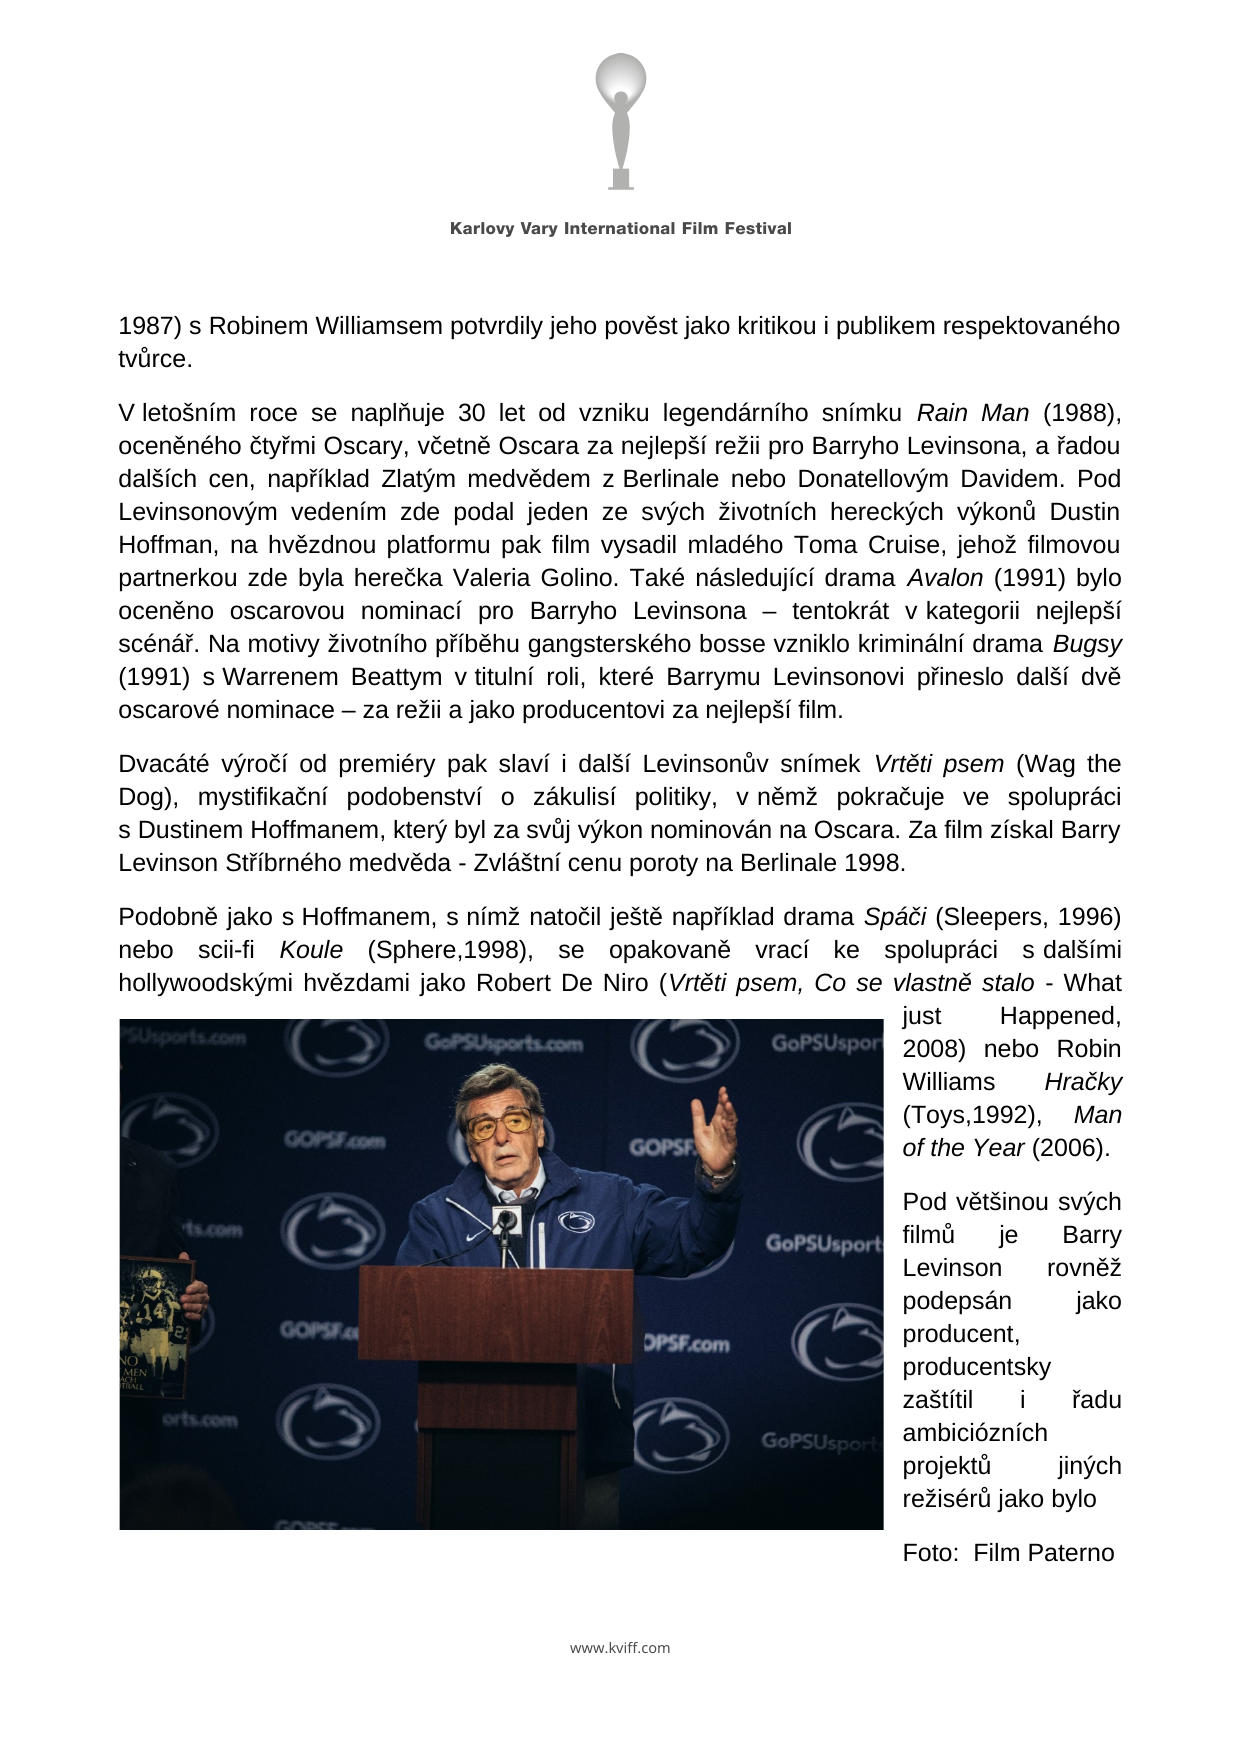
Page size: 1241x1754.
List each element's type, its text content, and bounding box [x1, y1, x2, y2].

text Foto: Film Paterno [118, 1538, 1122, 1567]
text Dvacáté výročí od premiéry pak slaví i další Levinsonův snímek Vrtěti psem (Wag the Dog), mystifikační podobenství o zákulisí politiky, v němž pokračuje ve spolupráci s Dustinem Hoffmanem, který byl za svůj výkon nominován na Oscara. Za film získal Barry Levinson Stříbrného medvěda - Zvláštní cenu poroty na Berlinale 1998. [118, 749, 1122, 877]
text V letošním roce se naplňuje 30 let od vzniku legendárního snímku Rain Man (1988), oceněného čtyřmi Oscary, včetně Oscara za nejlepší režii pro Barryho Levinsona, a řadou dalších cen, například Zlatým medvědem z Berlinale nebo Donatellovým Davidem. Pod Levinsonovým vedením zde podal jeden ze svých životních hereckých výkonů Dustin Hoffman, na hvězdnou platformu pak film vysadil mladého Toma Cruise, jehož filmovou partnerkou zde byla herečka Valeria Golino. Také následující drama Avalon (1991) bylo oceněno oscarovou nominací pro Barryho Levinsona – tentokrát v kategorii nejlepší scénář. Na motivy životního příběhu gangsterského bosse vzniklo kriminální drama Bugsy (1991) s Warrenem Beattym v titulní roli, které Barrymu Levinsonovi přineslo další dvě oscarové nominace – za režii a jako producentovi za nejlepší film. [118, 398, 1122, 724]
picture [118, 1019, 883, 1528]
text Podobně jako s Hoffmanem, s nímž natočil ještě například drama Spáči (Sleepers, 1996) nebo scii-fi Koule (Sphere,1998), se opakovaně vrací ke spolupráci s dalšími hollywoodskými hvězdami jako Robert De Niro (Vrtěti psem, Co se vlastně stalo - What just Happened, 2008) nebo Robin Williams Hračky (Toys,1992), Man of the Year (2006). [118, 902, 1122, 1162]
picture [377, 53, 864, 240]
text Pod většinou svých filmů je Barry Levinson rovněž podepsán jako producent, producentsky zaštítil i řadu ambiciózních projektů jiných režisérů jako bylo [883, 1187, 1122, 1513]
